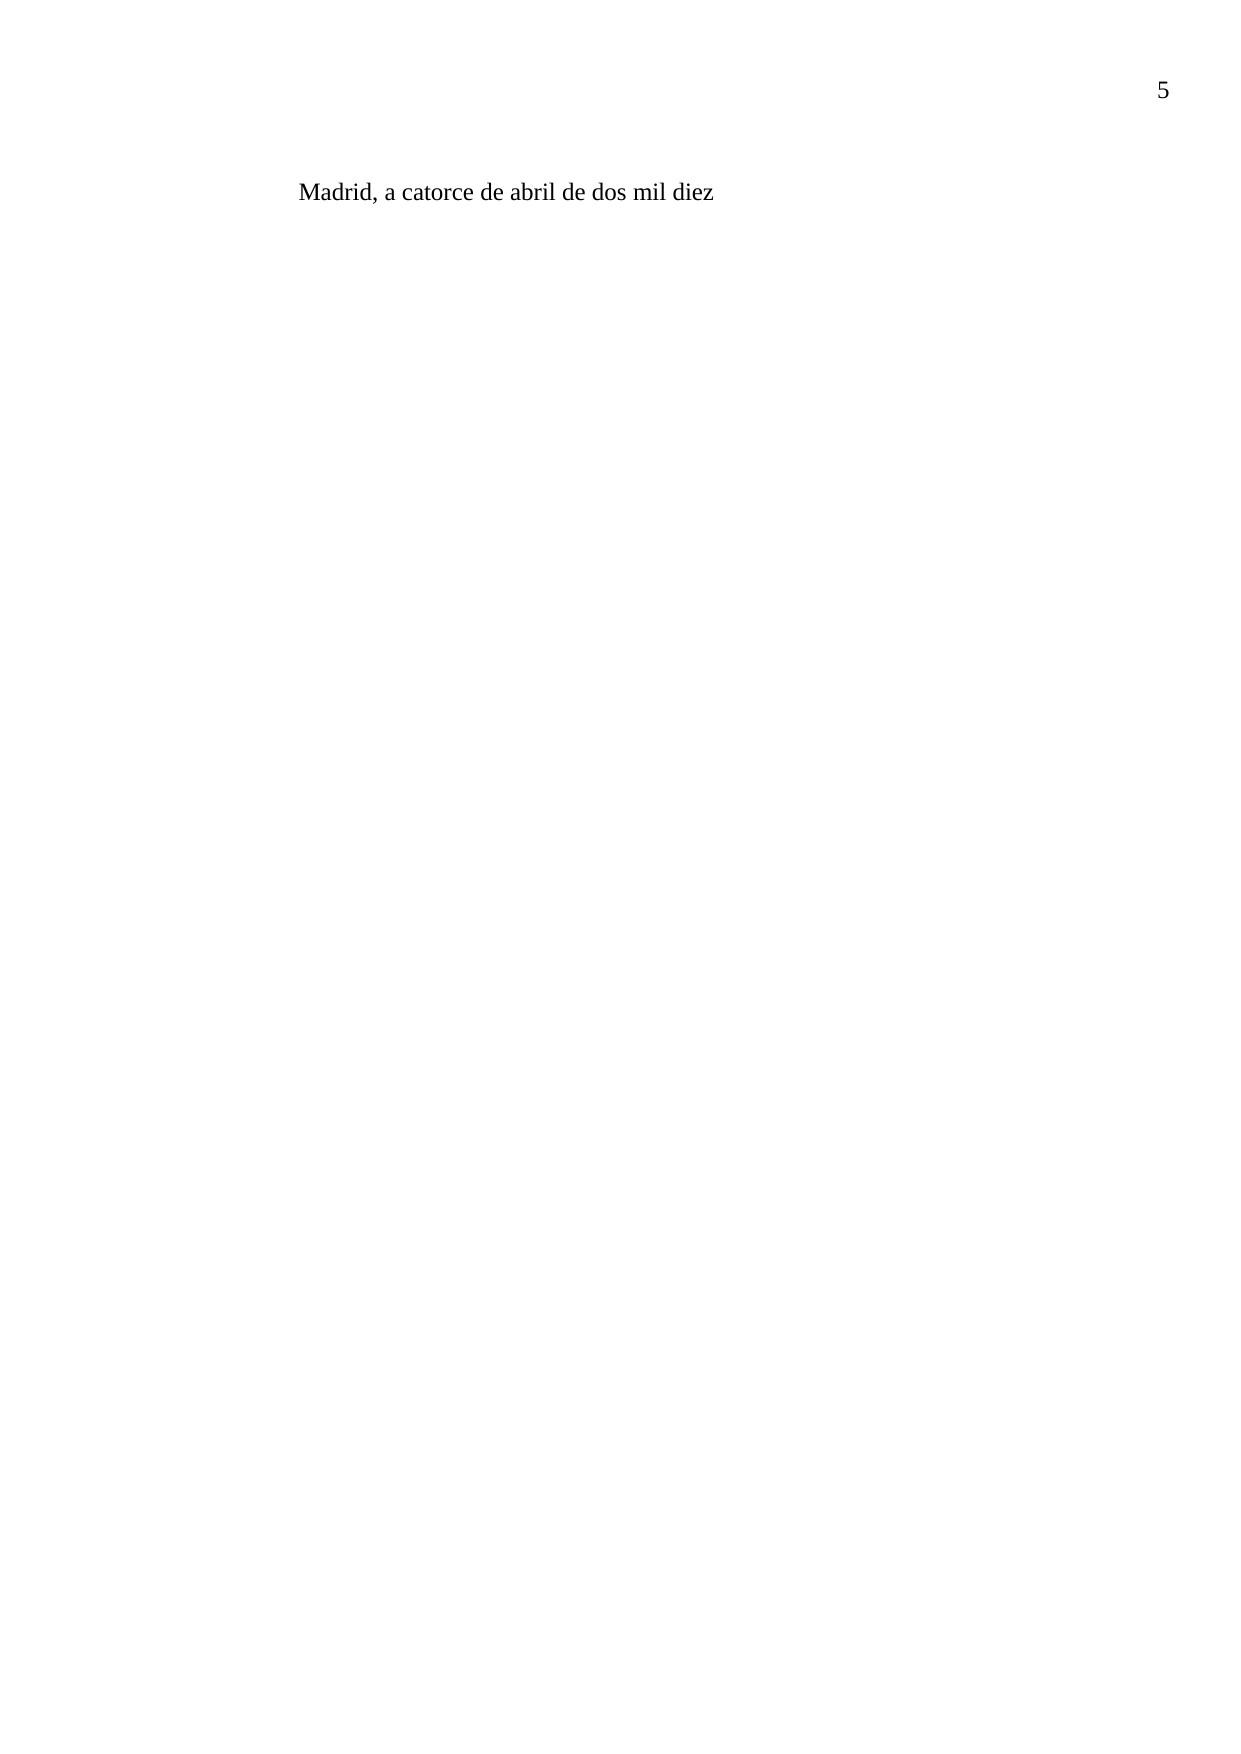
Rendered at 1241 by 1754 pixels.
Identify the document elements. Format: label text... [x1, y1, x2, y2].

text Madrid, a catorce de abril de dos mil diez [224, 177, 1169, 206]
